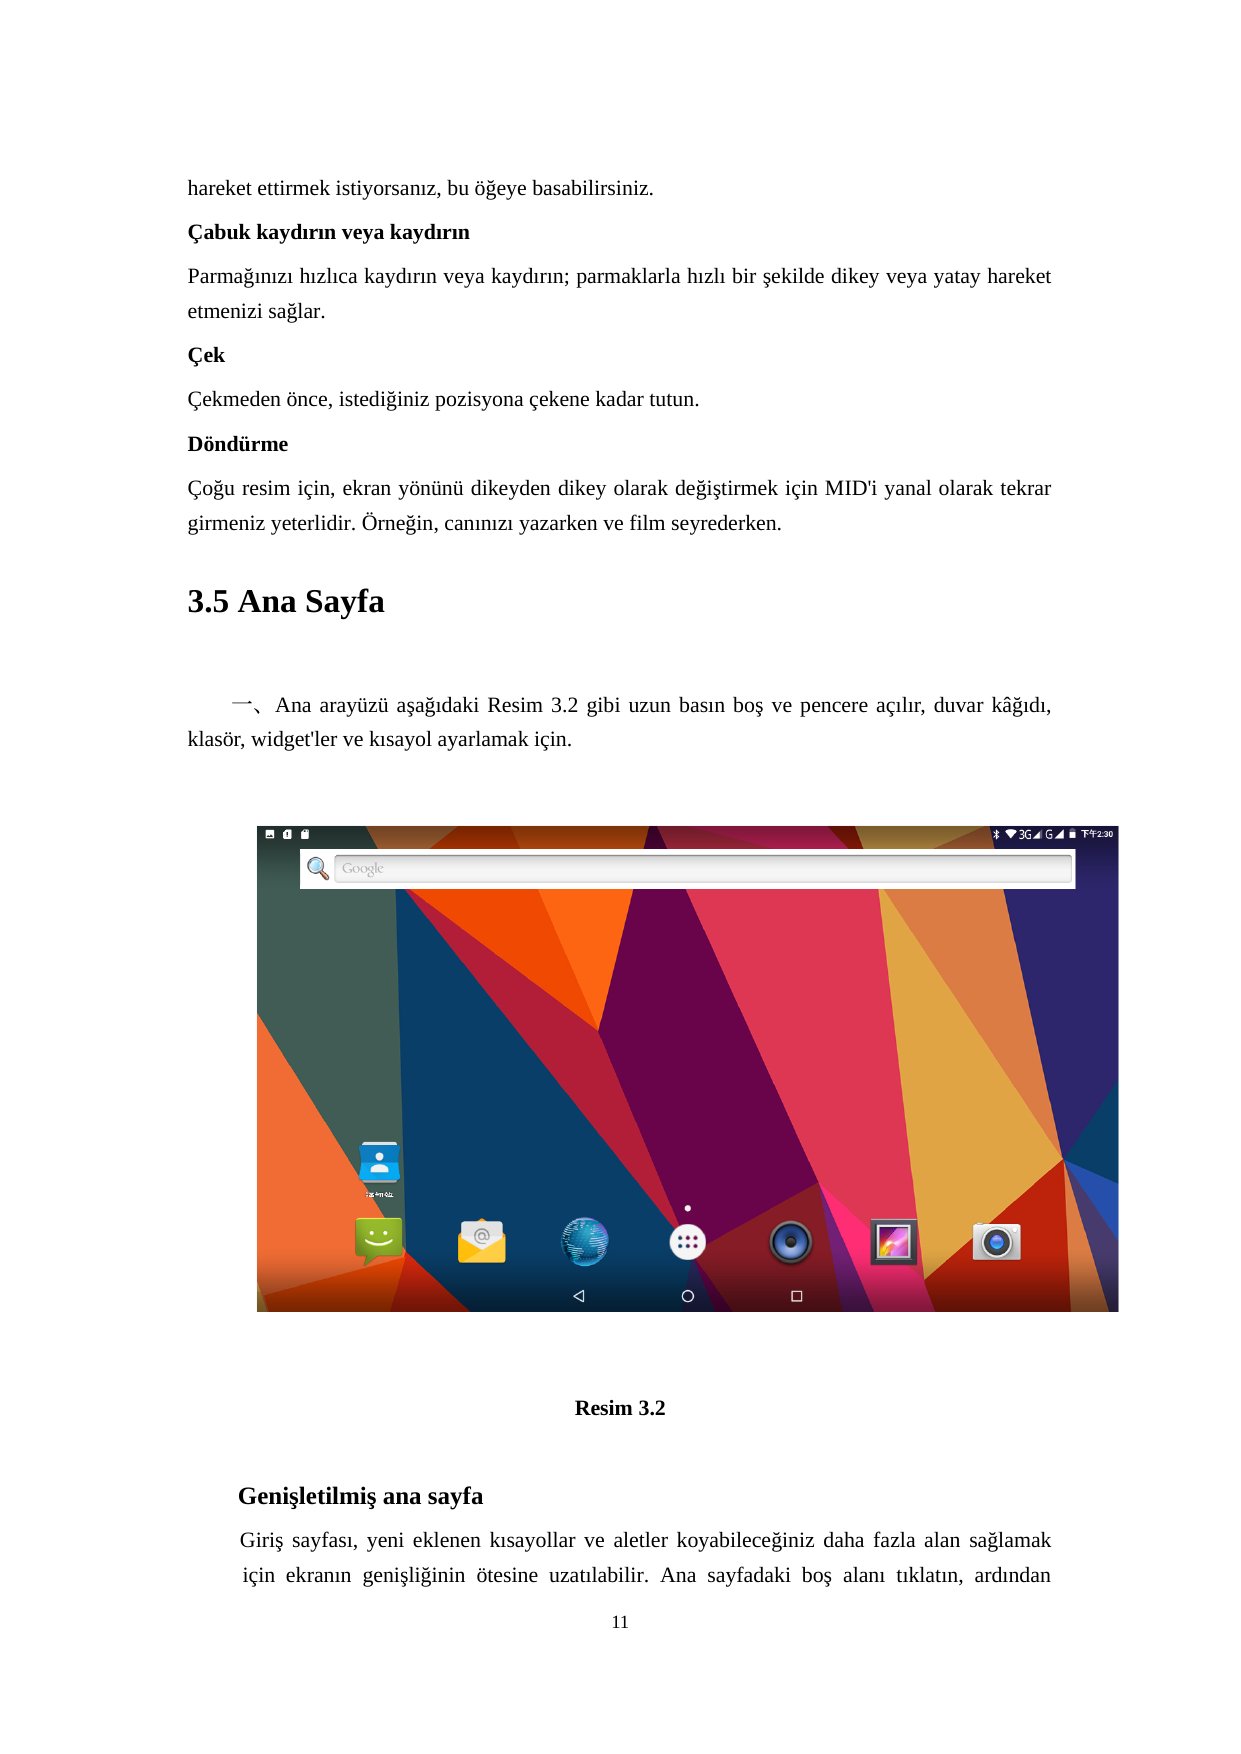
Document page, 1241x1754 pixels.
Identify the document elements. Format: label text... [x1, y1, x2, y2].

picture [256, 825, 1119, 1312]
text Çek [187, 339, 1053, 371]
text Çabuk kaydırın veya kaydırın [187, 215, 1053, 248]
list Ana arayüzü aşağıdaki Resim 3.2 gibi uzun basın boş ve pencere açılır, duvar kâğıdı, klasör, widget'ler ve kısayol ayarlamak için. [187, 687, 1053, 754]
text Çoğu resim için, ekran yönünü dikeyden dikey olarak değiştirmek için MID'i yanal olarak tekrar girmeniz yeterlidir. Örneğin, canınızı yazarken ve film seyrederken. [187, 471, 1053, 539]
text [187, 171, 1053, 204]
text Çekmeden önce, istediğiniz pozisyona çekene kadar tutun. [187, 383, 1053, 415]
text Resim 3.2 [187, 1391, 1053, 1423]
subtitle 3.5 Ana Sayfa [187, 568, 1053, 633]
text Parmağınızı hızlıca kaydırın veya kaydırın; parmaklarla hızlı bir şekilde dikey veya yatay hareket etmenizi sağlar. [187, 259, 1053, 327]
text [231, 1524, 1053, 1591]
text Genişletilmiş ana sayfa [187, 1479, 1053, 1512]
text Döndürme [187, 427, 1053, 459]
